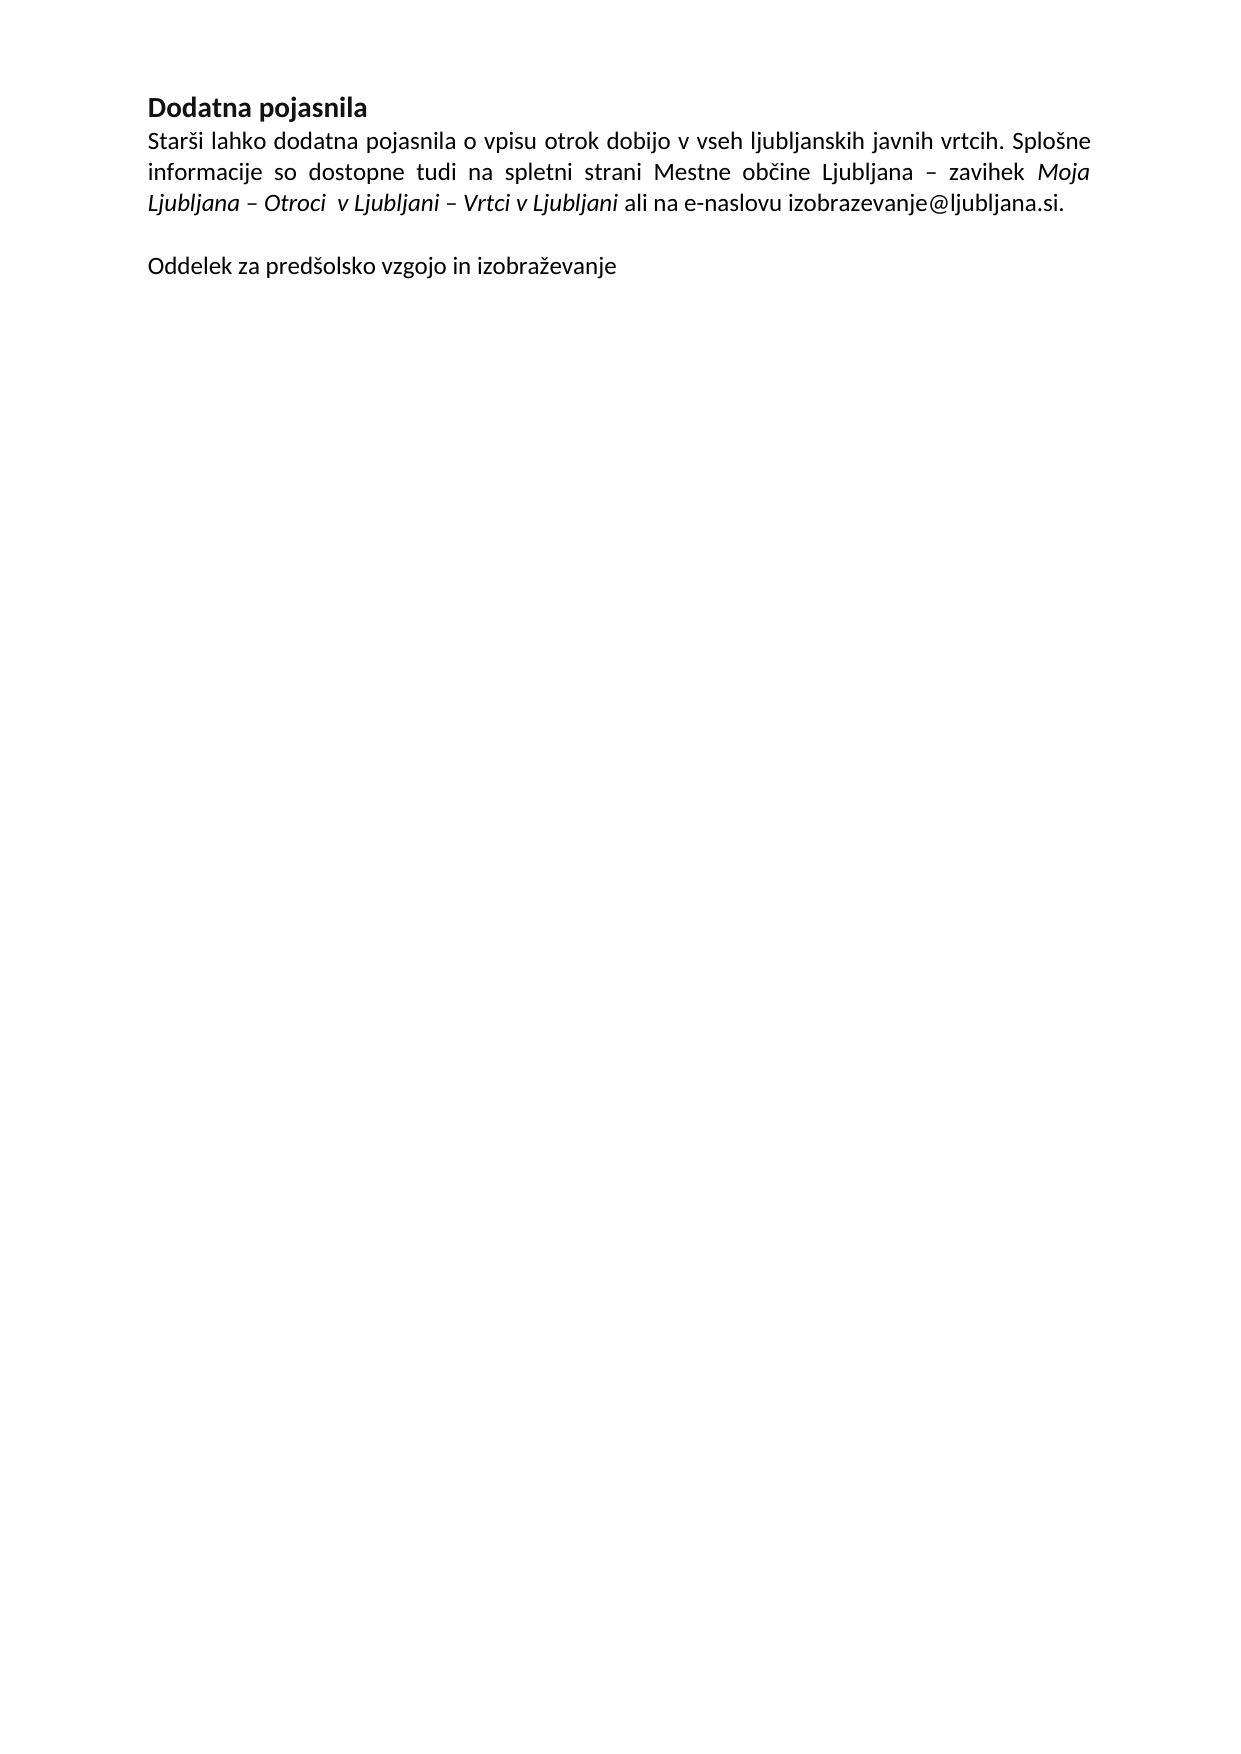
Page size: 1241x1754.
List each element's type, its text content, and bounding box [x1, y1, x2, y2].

text Starši lahko dodatna pojasnila o vpisu otrok dobijo v vseh ljubljanskih javnih vrtcih. Splošne informacije so dostopne tudi na spletni strani Mestne občine Ljubljana – zavihek Moja Ljubljana – Otroci v Ljubljani – Vrtci v Ljubljani ali na e-naslovu izobrazevanje@ljubljana.si. [148, 124, 1093, 218]
text Dodatna pojasnila [148, 89, 1093, 124]
text Oddelek za predšolsko vzgojo in izobraževanje [148, 249, 1093, 281]
